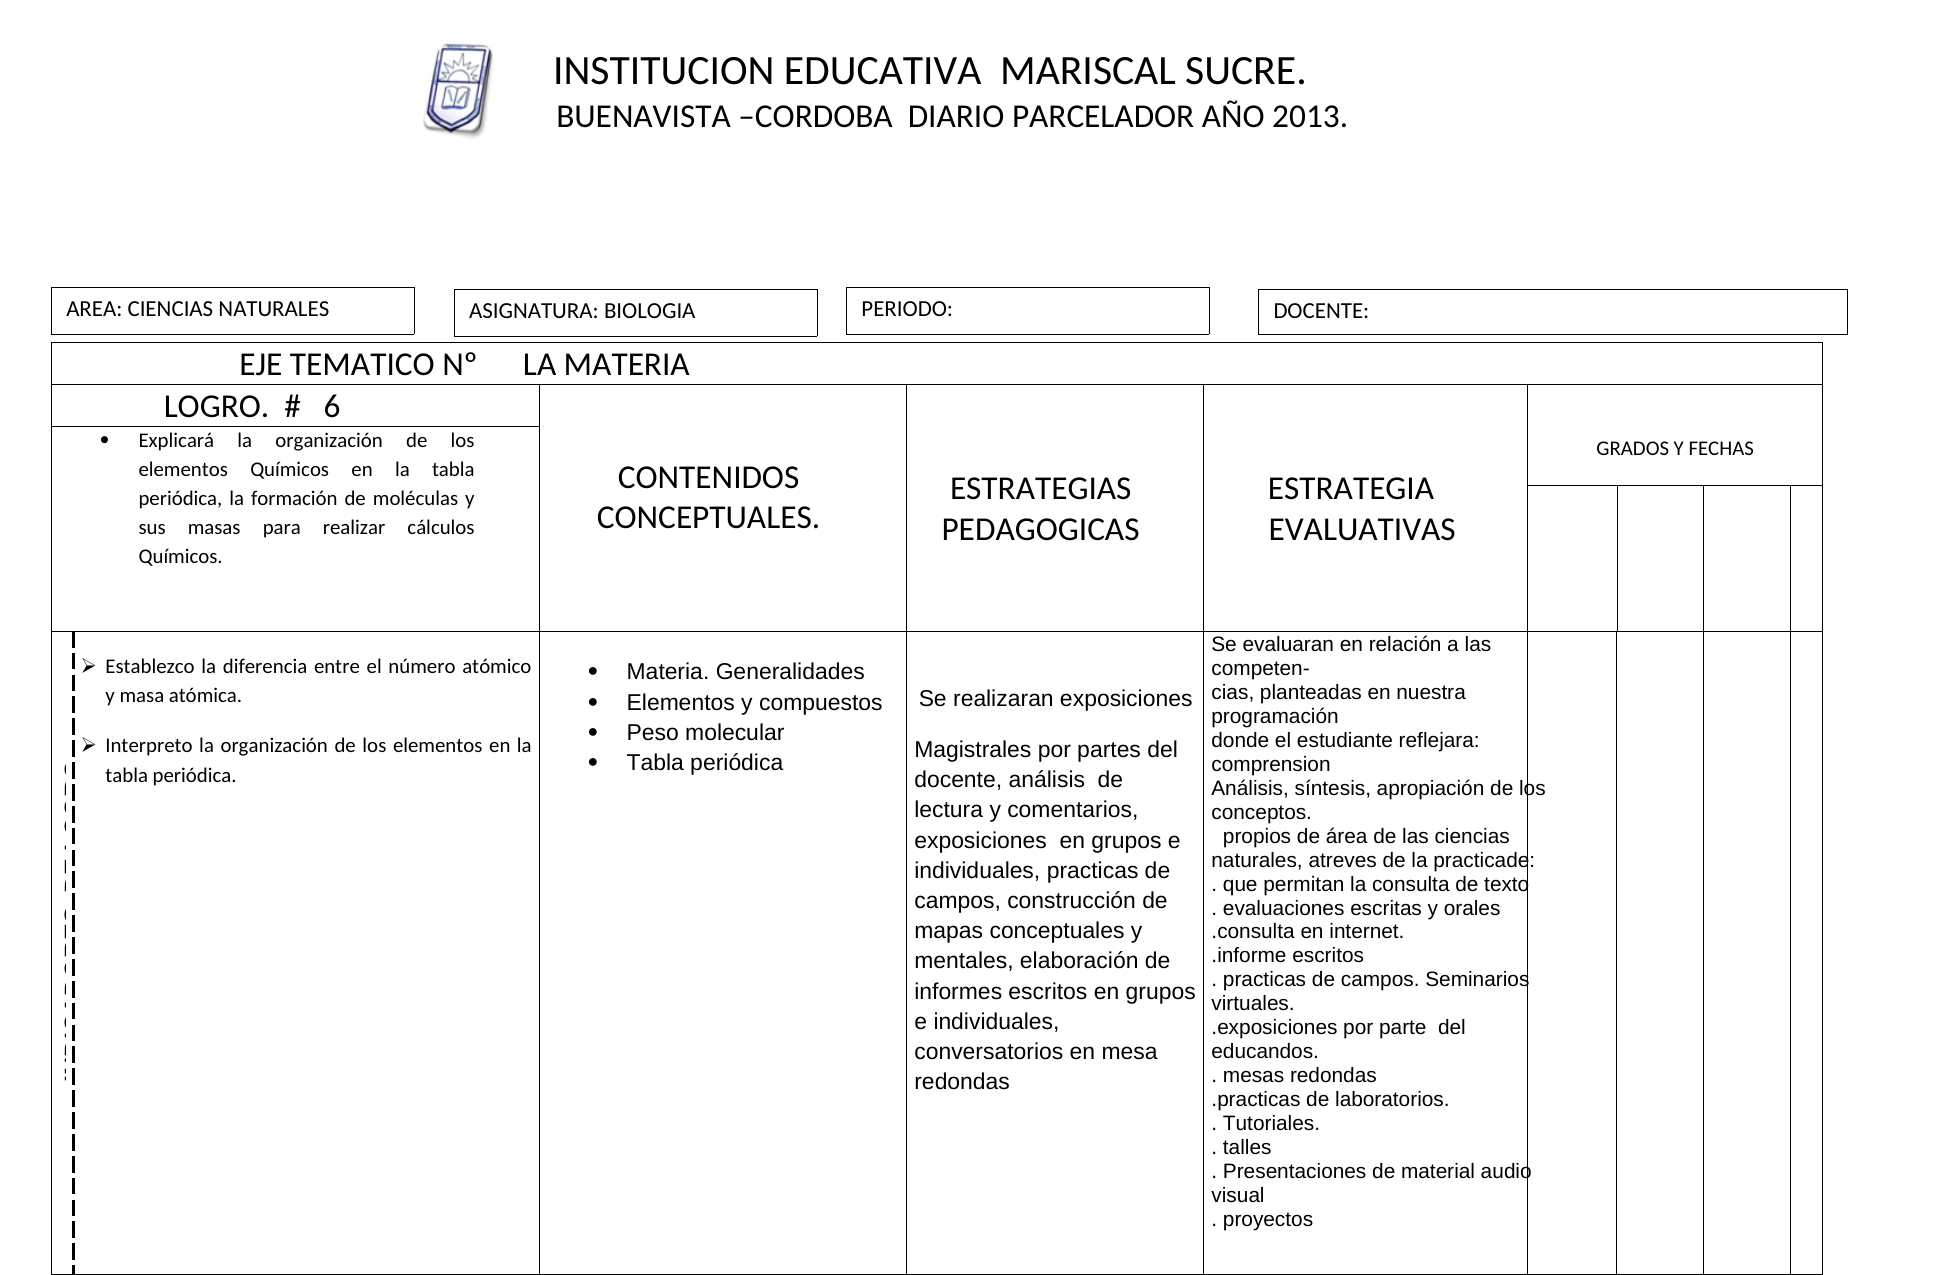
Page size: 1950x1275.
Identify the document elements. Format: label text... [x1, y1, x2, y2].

table_cell ESTRATEGIA EVALUATIVAS [1204, 385, 1527, 631]
table_cell Establezco la diferencia entre el número atómico y masa atómica. Interpreto la organización de los elementos en la tabla periódica. [73, 632, 539, 1274]
table_cell [1528, 486, 1617, 631]
table_cell ESTRATEGIAS PEDAGOGICAS [907, 385, 1203, 631]
table_cell CONTENIDOS CONCEPTUALES. [540, 385, 906, 631]
table_cell [1791, 486, 1822, 631]
table_cell [1791, 632, 1822, 1274]
table_cell INDICADORES DE LOGRO [52, 632, 73, 1274]
table_header EJE TEMATICO Nº LA MATERIA [52, 343, 1822, 384]
table_cell LOGRO. # 6 [52, 385, 482, 426]
picture [420, 36, 505, 152]
table_cell Materia. Generalidades Elementos y compuestos Peso molecular Tabla periódica [540, 632, 906, 1274]
table_cell Se realizaran exposiciones Magistrales por partes del docente, análisis de lectura y comentarios, exposiciones en grupos e individuales, practicas de campos, construcción de mapas conceptuales y mentales, elaboración de informes escritos en grupos e individuales, conversatorios en mesa redondas [907, 632, 1203, 1274]
table_cell Se evaluaran en relación a las competen- cias, planteadas en nuestra programación donde el estudiante reflejara: comprension Análisis, síntesis, apropiación de los conceptos. propios de área de las ciencias naturales, atreves de la practicade: . que permitan la consulta de texto . evaluaciones escritas y orales .consulta en internet. .informe escritos . practicas de campos. Seminarios virtuales. .exposiciones por parte del educandos. . mesas redondas .practicas de laboratorios. . Tutoriales. . talles . Presentaciones de material audio visual . proyectos [1204, 632, 1527, 1274]
table_cell [1617, 632, 1703, 1274]
table_cell [482, 427, 539, 631]
table_cell Explicará la organización de los elementos Químicos en la tabla periódica, la formación de moléculas y sus masas para realizar cálculos Químicos. [52, 427, 482, 631]
table_cell [1704, 632, 1790, 1274]
table_cell [1528, 632, 1616, 1274]
table_cell GRADOS Y FECHAS [1528, 385, 1822, 485]
table_cell [1618, 486, 1703, 631]
table_cell [1704, 486, 1790, 631]
table_cell [482, 385, 539, 426]
